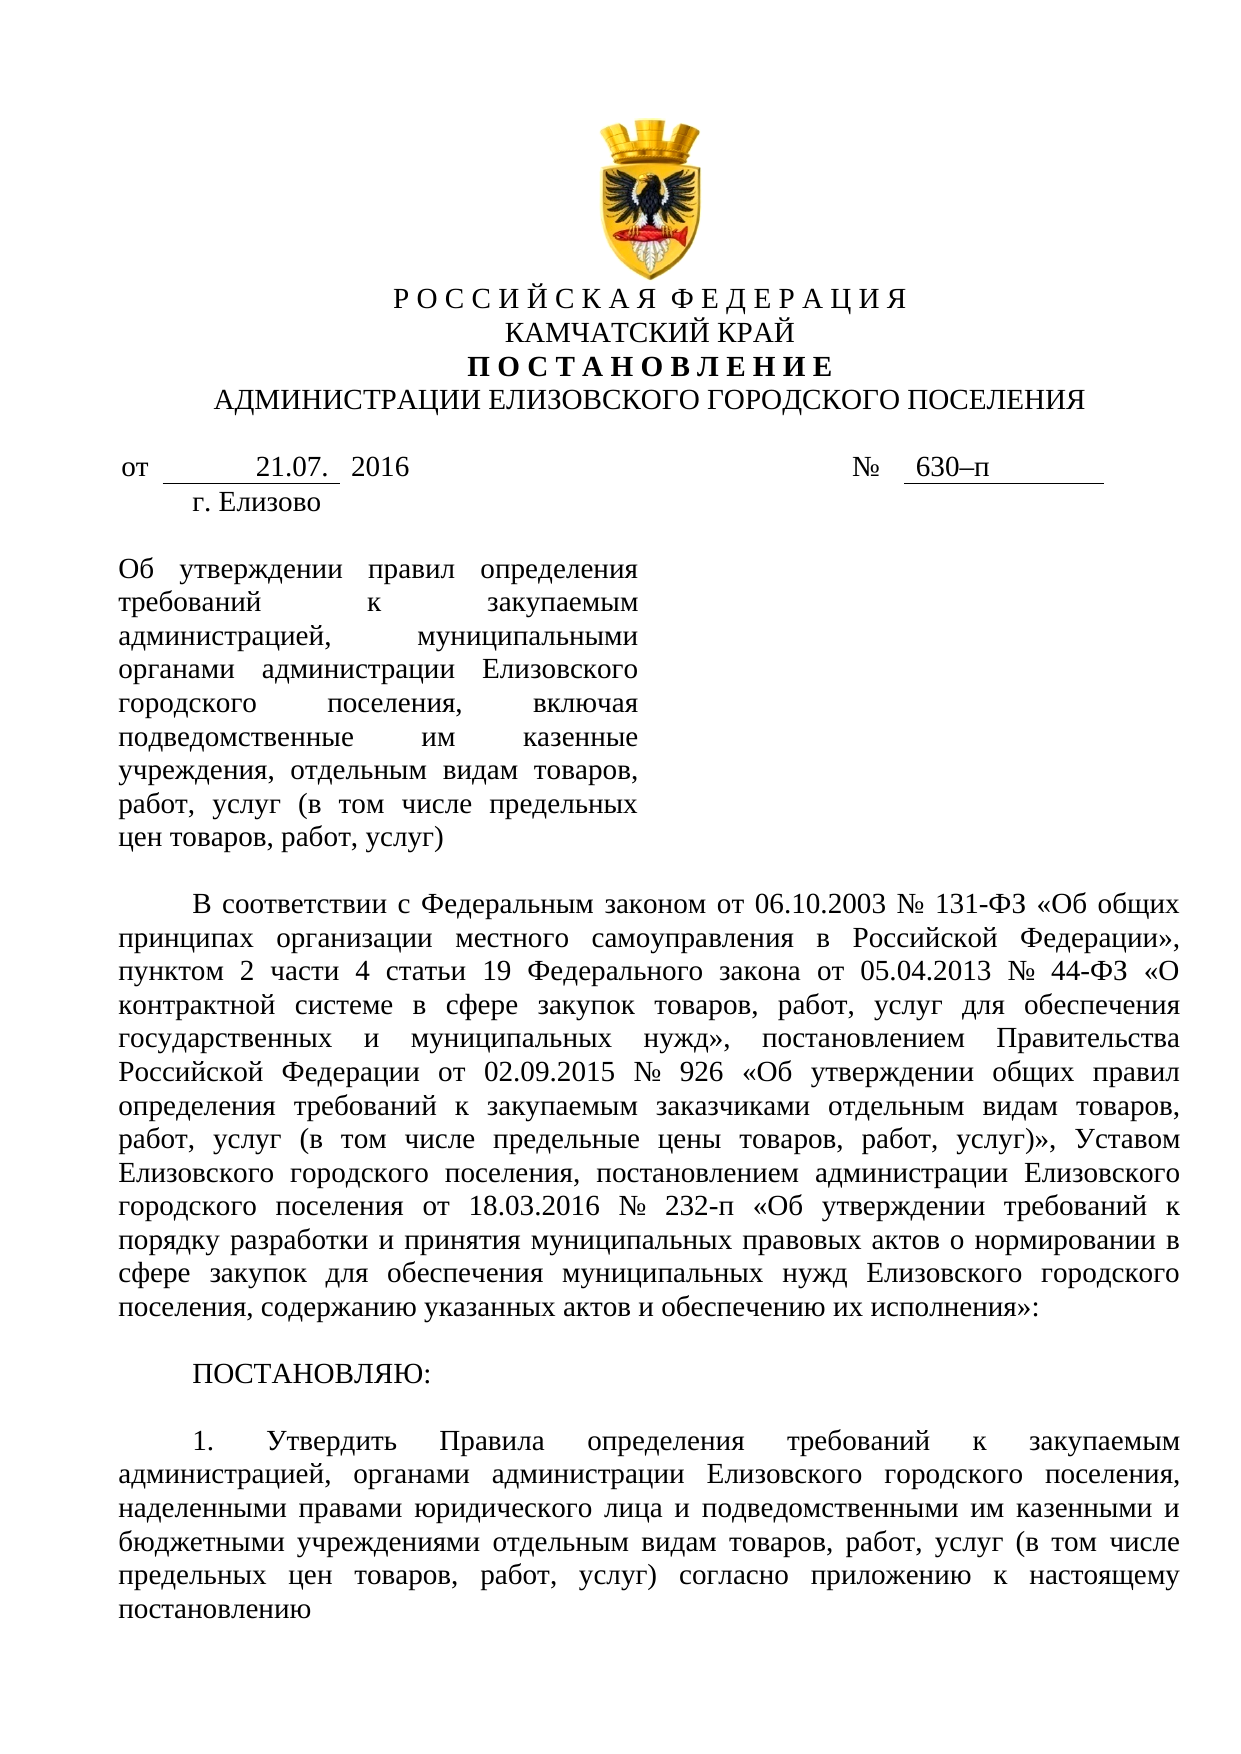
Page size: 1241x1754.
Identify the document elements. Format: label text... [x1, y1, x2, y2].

picture [583, 118, 717, 282]
text В соответствии с Федеральным законом от 06.10.2003 № 131-ФЗ «Об общих принципах организации местного самоуправления в Российской Федерации», пунктом 2 части 4 статьи 19 Федерального закона от 05.04.2013 № 44-ФЗ «О контрактной системе в сфере закупок товаров, работ, услуг для обеспечения государственных и муниципальных нужд», постановлением Правительства Российской Федерации от 02.09.2015 № 926 «Об утверждении общих правил определения требований к закупаемым заказчиками отдельным видам товаров, работ, услуг (в том числе предельные цены товаров, работ, услуг)», Уставом Елизовского городского поселения, постановлением администрации Елизовского городского поселения от 18.03.2016 № 232-п «Об утверждении требований к порядку разработки и принятия муниципальных правовых актов о нормировании в сфере закупок для обеспечения муниципальных нужд Елизовского городского поселения, содержанию указанных актов и обеспечению их исполнения»: [118, 886, 1181, 1322]
table_header 2016 [340, 449, 827, 483]
text 1. Утвердить Правила определения требований к закупаемым администрацией, органами администрации Елизовского городского поселения, наделенными правами юридического лица и подведомственными им казенными и бюджетными учреждениями отдельным видам товаров, работ, услуг (в том числе предельных цен товаров, работ, услуг) согласно приложению к настоящему постановлению [118, 1423, 1181, 1624]
table_header № [827, 449, 904, 483]
text г. Елизово [118, 484, 1181, 517]
table_header от [107, 449, 162, 483]
text ПОСТАНОВЛЯЮ: [118, 1356, 1181, 1389]
text Р О С С И Й С К А Я Ф Е Д Е Р А Ц И Я [118, 282, 1181, 315]
table_header 630–п [904, 449, 1104, 483]
table_header 21.07. [163, 449, 339, 483]
text КАМЧАТСКИЙ КРАЙ [118, 315, 1181, 349]
table_header Об утверждении правил определения требований к закупаемым администрацией, муниципальными органами администрации Елизовского городского поселения, включая подведомственные им казенные учреждения, отдельным видам товаров, работ, услуг (в том числе предельных цен товаров, работ, услуг) [107, 551, 650, 853]
text П О С Т А Н О В Л Е Н И Е [118, 349, 1181, 382]
text АДМИНИСТРАЦИИ ЕЛИЗОВСКОГО ГОРОДСКОГО ПОСЕЛЕНИЯ [118, 382, 1181, 416]
